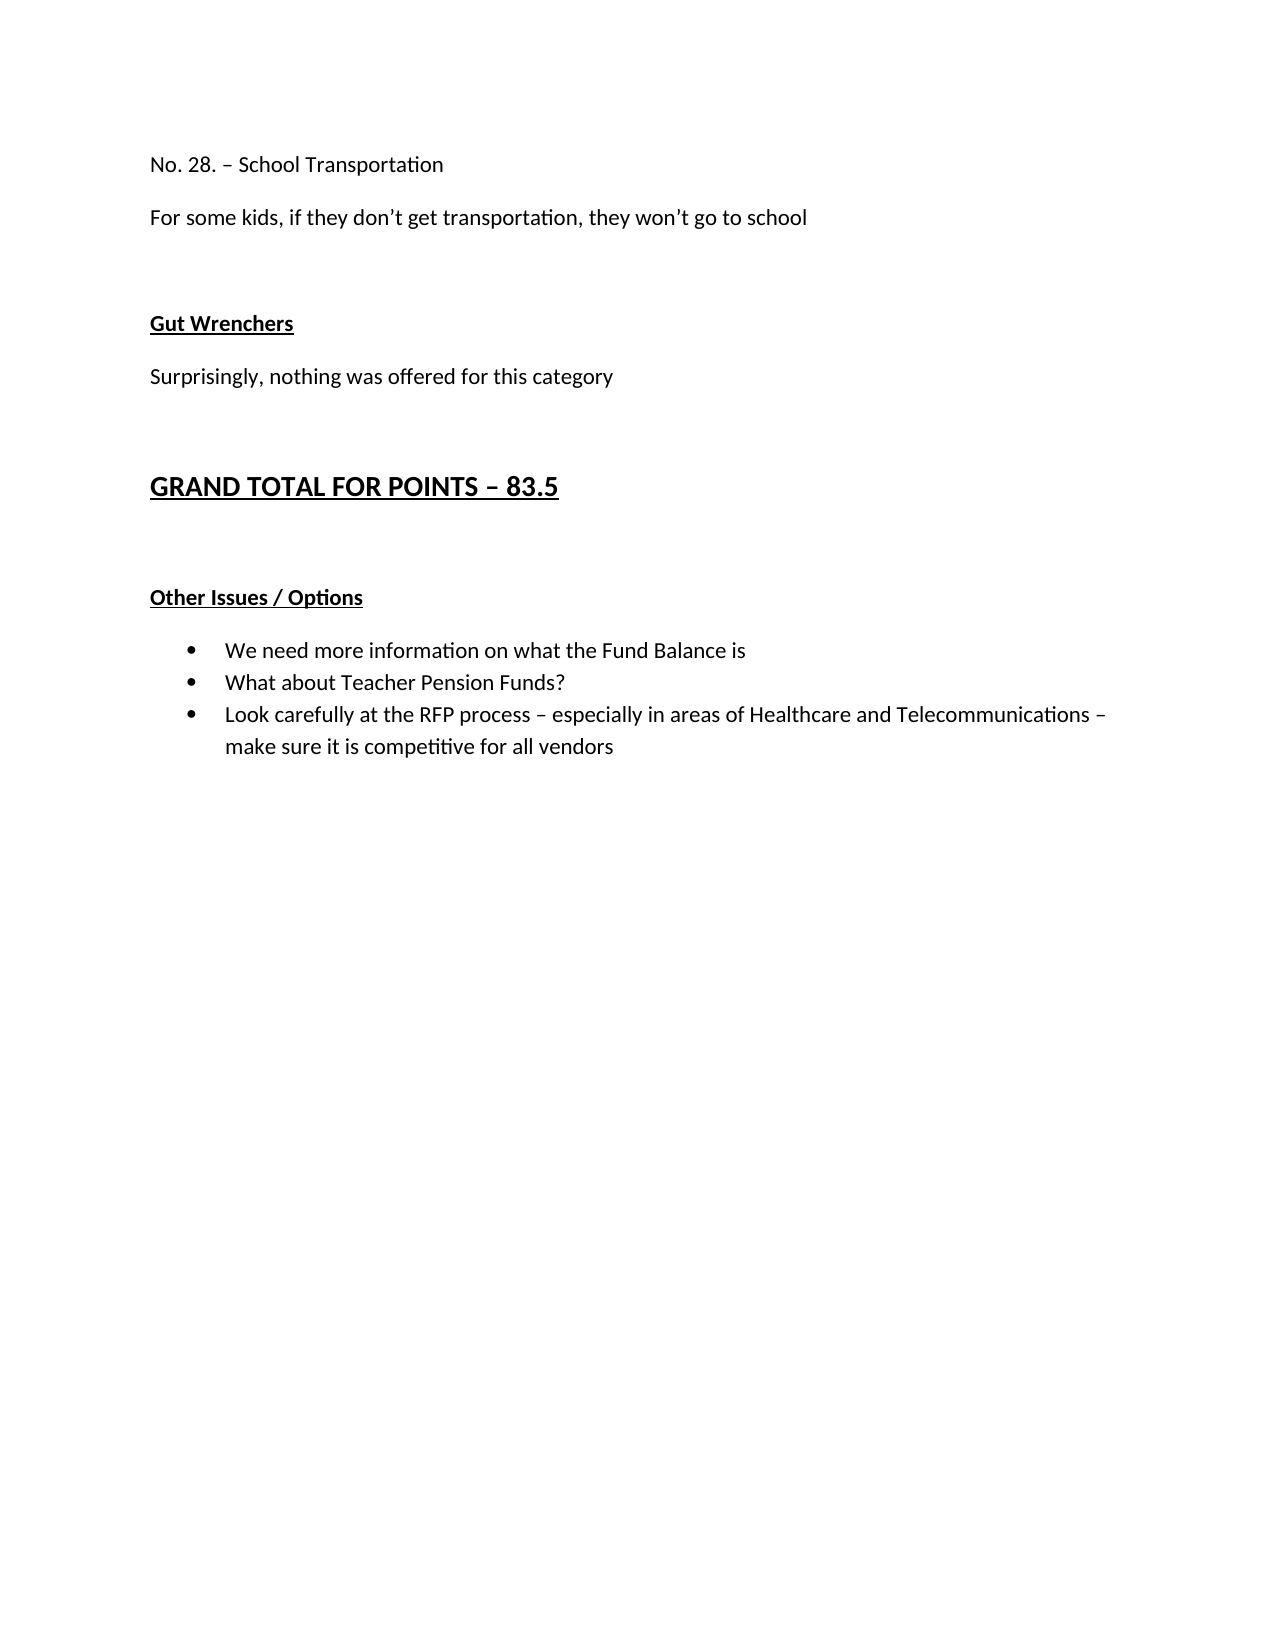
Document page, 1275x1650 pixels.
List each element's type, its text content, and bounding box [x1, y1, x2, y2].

list Look carefully at the RFP process – especially in areas of Healthcare and Telecommunications – make sure it is competitive for all vendors [187, 700, 1125, 761]
text Surprisingly, nothing was offered for this category [150, 362, 1125, 390]
text For some kids, if they don’t get transportation, they won’t go to school [150, 203, 1125, 231]
text No. 28. – School Transportation [150, 150, 1125, 178]
list We need more information on what the Fund Balance is [187, 636, 1125, 664]
list What about Teacher Pension Funds? [187, 668, 1125, 696]
text Gut Wrenchers [150, 309, 1125, 337]
text GRAND TOTAL FOR POINTS – 83.5 [150, 468, 1125, 504]
text Other Issues / Options [150, 583, 1125, 611]
